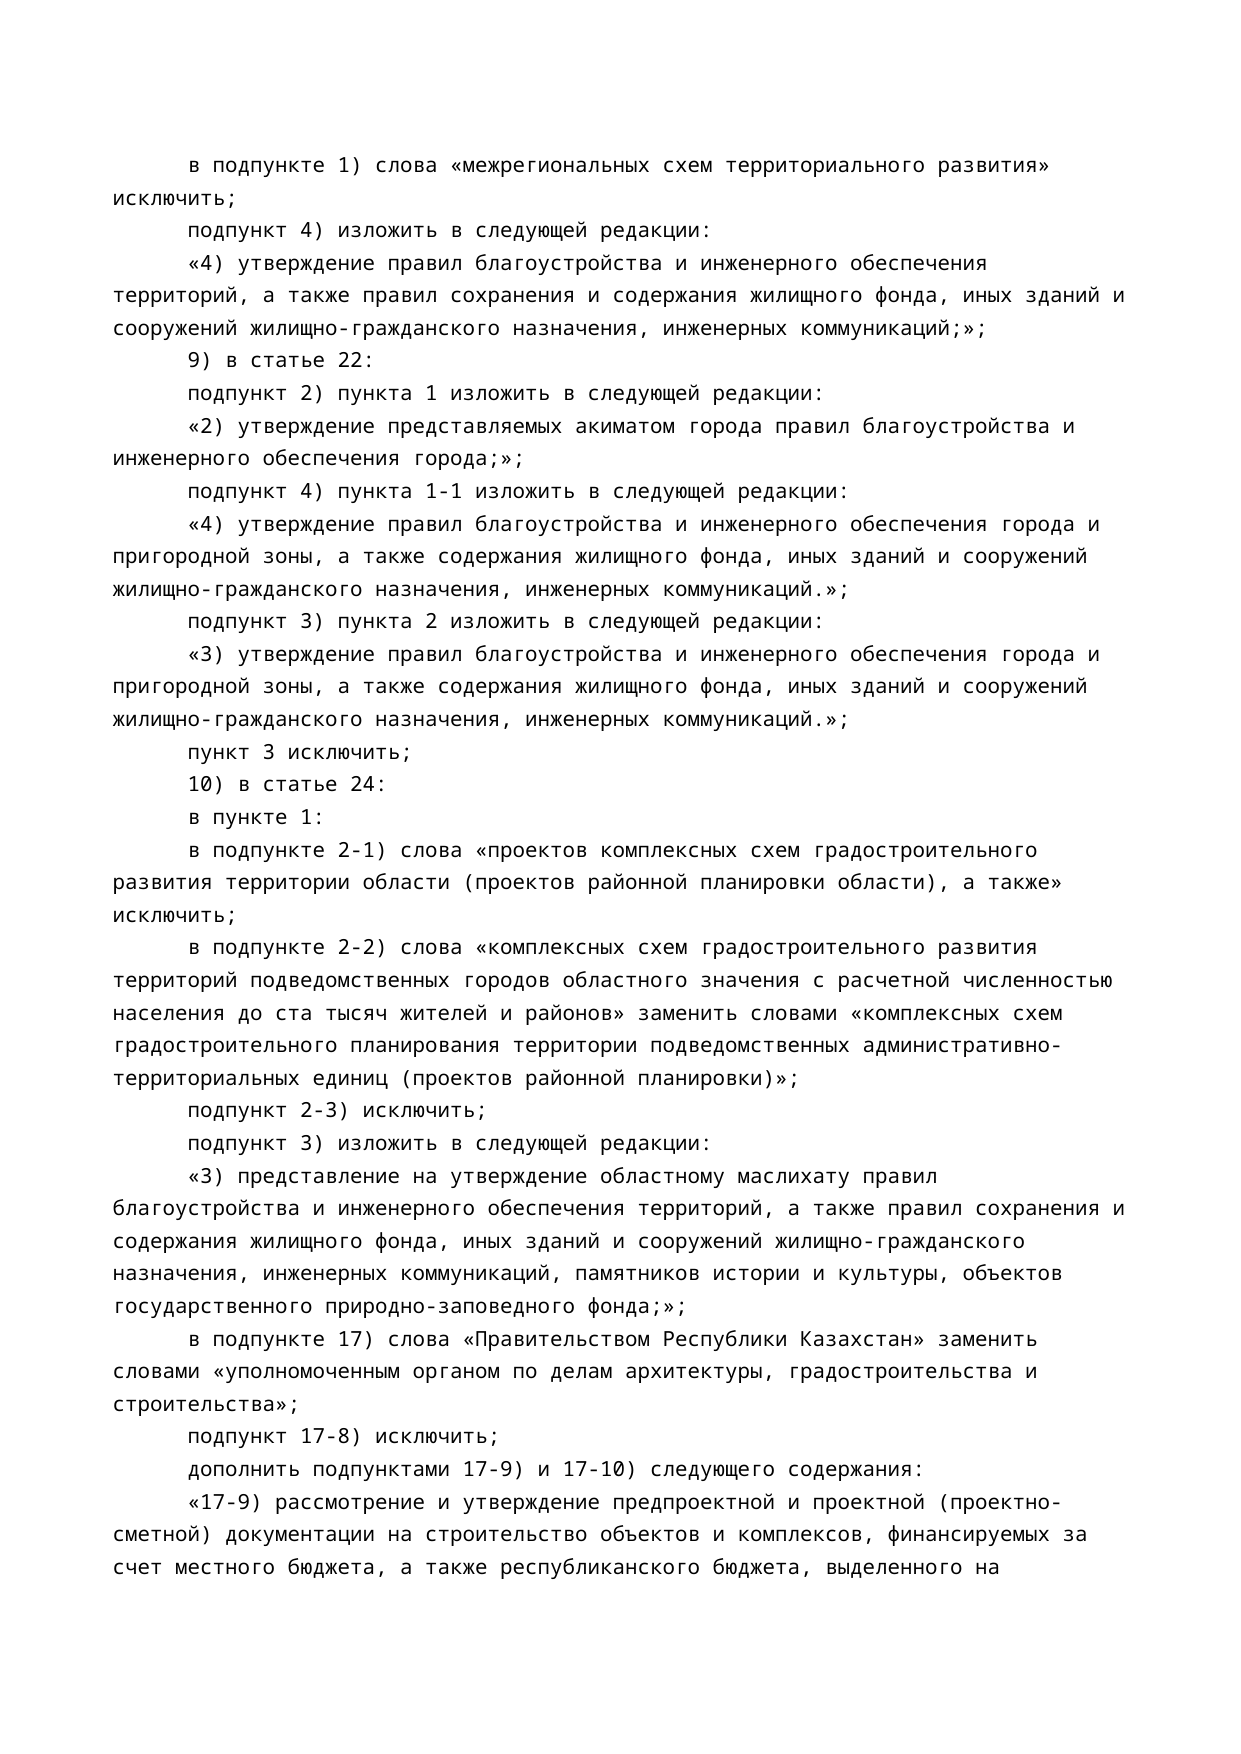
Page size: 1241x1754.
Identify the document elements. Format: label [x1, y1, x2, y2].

text [112, 150, 1128, 1580]
